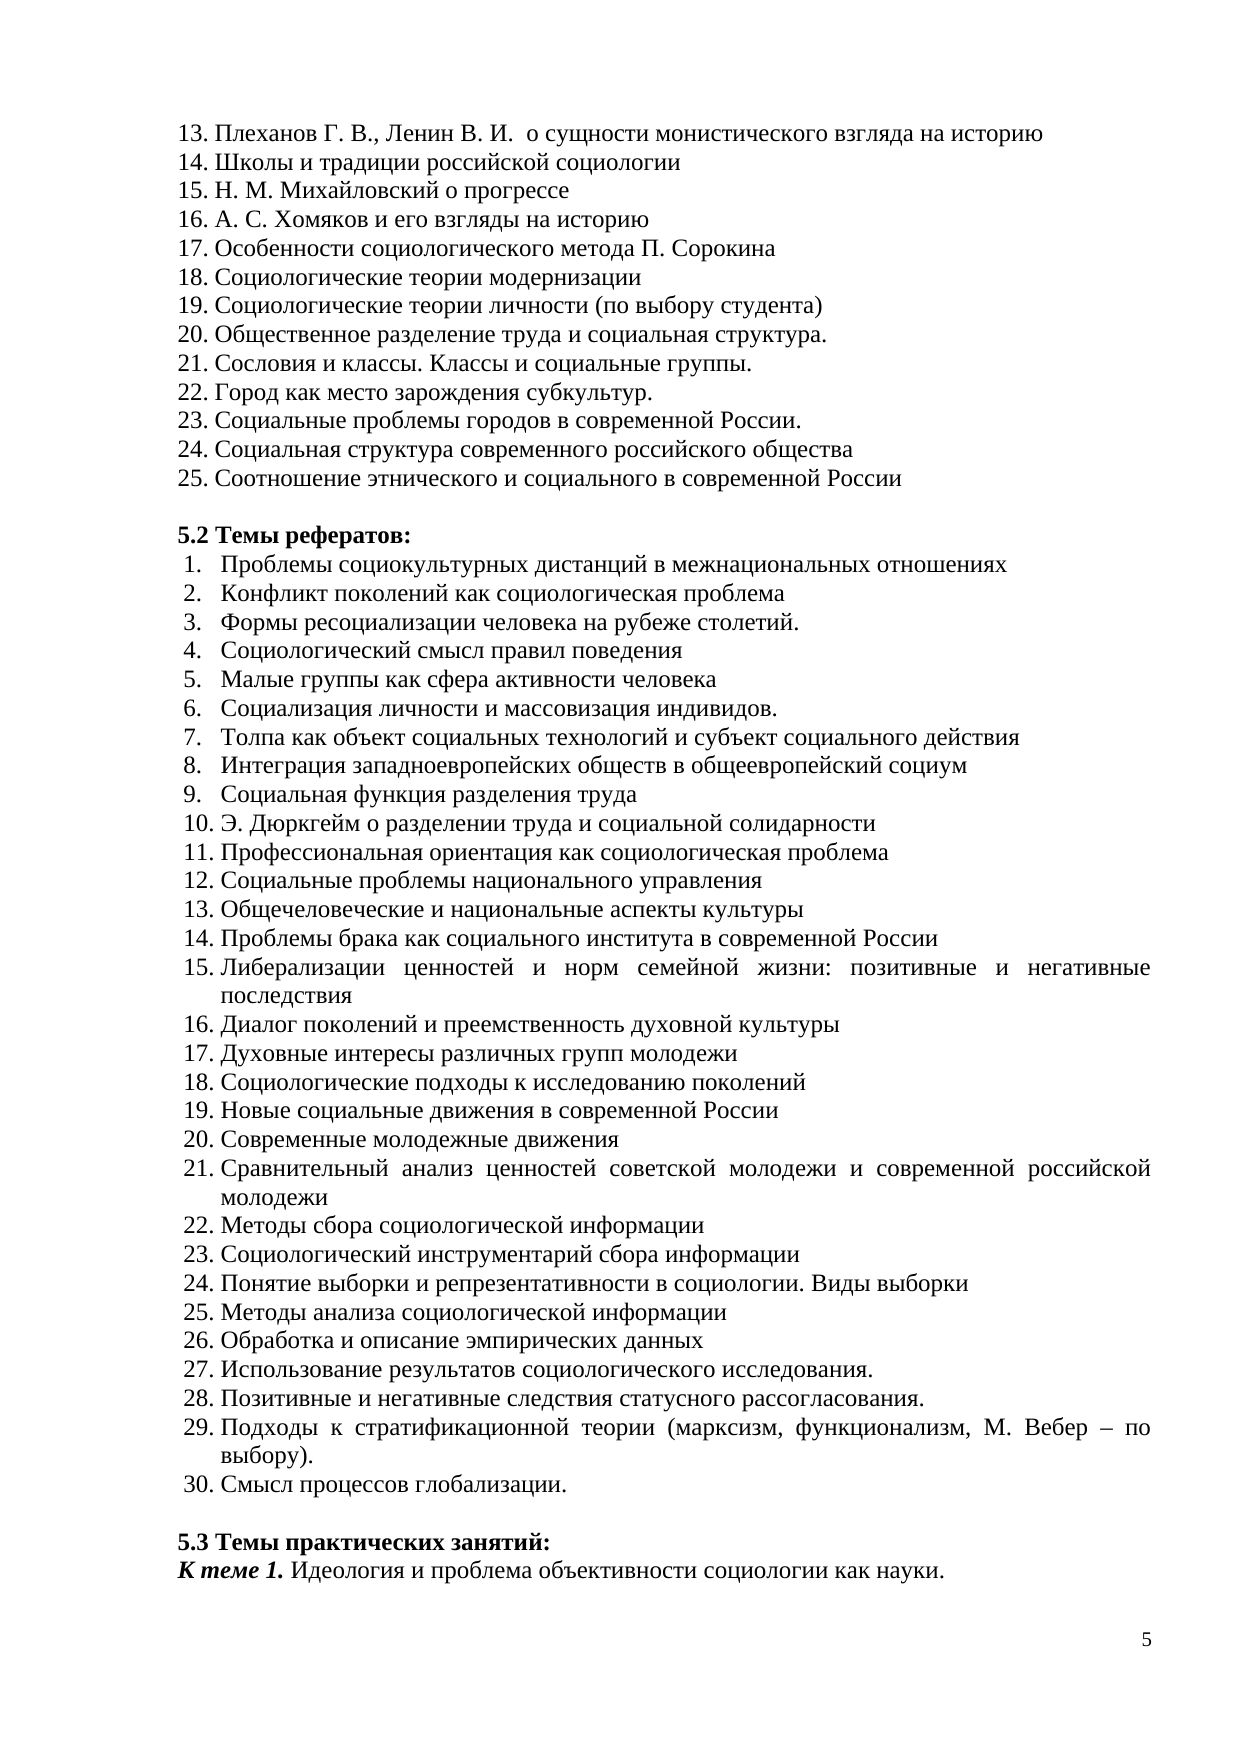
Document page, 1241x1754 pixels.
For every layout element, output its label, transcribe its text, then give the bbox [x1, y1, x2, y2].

list Конфликт поколений как социологическая проблема [183, 578, 1152, 607]
list Социальные проблемы национального управления [183, 866, 1152, 894]
list Диалог поколений и преемственность духовной культуры [183, 1009, 1152, 1038]
list Использование результатов социологического исследования. [183, 1354, 1152, 1383]
list Н. М. Михайловский о прогрессе [177, 176, 1152, 204]
text К теме 1. Идеология и проблема объективности социологии как науки. [177, 1556, 1152, 1584]
list Малые группы как сфера активности человека [183, 664, 1152, 693]
list Особенности социологического метода П. Сорокина [177, 233, 1152, 262]
list Э. Дюркгейм о разделении труда и социальной солидарности [183, 808, 1152, 837]
list Общественное разделение труда и социальная структура. [177, 319, 1152, 348]
list Сравнительный анализ ценностей советской молодежи и современной российской молодежи [183, 1153, 1152, 1211]
list Интеграция западноевропейских обществ в общеевропейский социум [183, 751, 1152, 779]
list Современные молодежные движения [183, 1124, 1152, 1153]
list Методы сбора социологической информации [183, 1211, 1152, 1239]
list Духовные интересы различных групп молодежи [183, 1038, 1152, 1067]
list Толпа как объект социальных технологий и субъект социального действия [183, 722, 1152, 751]
list Общечеловеческие и национальные аспекты культуры [183, 894, 1152, 923]
list Социализация личности и массовизация индивидов. [183, 693, 1152, 722]
list Понятие выборки и репрезентативности в социологии. Виды выборки [183, 1268, 1152, 1297]
list Новые социальные движения в современной России [183, 1096, 1152, 1124]
list Социологический смысл правил поведения [183, 636, 1152, 664]
list Школы и традиции российской социологии [177, 147, 1152, 176]
list Смысл процессов глобализации. [183, 1469, 1152, 1498]
text 5.3 Темы практических занятий: [177, 1527, 1152, 1556]
list Плеханов Г. В., Ленин В. И. о сущности монистического взгляда на историю [177, 118, 1152, 147]
list Социологический инструментарий сбора информации [183, 1239, 1152, 1268]
list Проблемы брака как социального института в современной России [183, 923, 1152, 952]
list Социологические теории личности (по выбору студента) [177, 291, 1152, 319]
list Социальная структура современного российского общества [177, 434, 1152, 463]
list Город как место зарождения субкультур. [177, 377, 1152, 406]
text 5.2 Темы рефератов: [177, 521, 1152, 549]
list Профессиональная ориентация как социологическая проблема [183, 837, 1152, 866]
list Соотношение этнического и социального в современной России [177, 463, 1152, 492]
list Формы ресоциализации человека на рубеже столетий. [183, 607, 1152, 636]
list Социальная функция разделения труда [183, 779, 1152, 808]
list Проблемы социокультурных дистанций в межнациональных отношениях [183, 549, 1152, 578]
list Либерализации ценностей и норм семейной жизни: позитивные и негативные последствия [183, 952, 1152, 1009]
list Подходы к стратификационной теории (марксизм, функционализм, М. Вебер – по выбору). [183, 1412, 1152, 1469]
list Социальные проблемы городов в современной России. [177, 406, 1152, 434]
list Обработка и описание эмпирических данных [183, 1326, 1152, 1354]
list А. С. Хомяков и его взгляды на историю [177, 204, 1152, 233]
list Социологические подходы к исследованию поколений [183, 1067, 1152, 1096]
list Методы анализа социологической информации [183, 1297, 1152, 1326]
list Социологические теории модернизации [177, 262, 1152, 291]
list Сословия и классы. Классы и социальные группы. [177, 348, 1152, 377]
list Позитивные и негативные следствия статусного рассогласования. [183, 1383, 1152, 1412]
